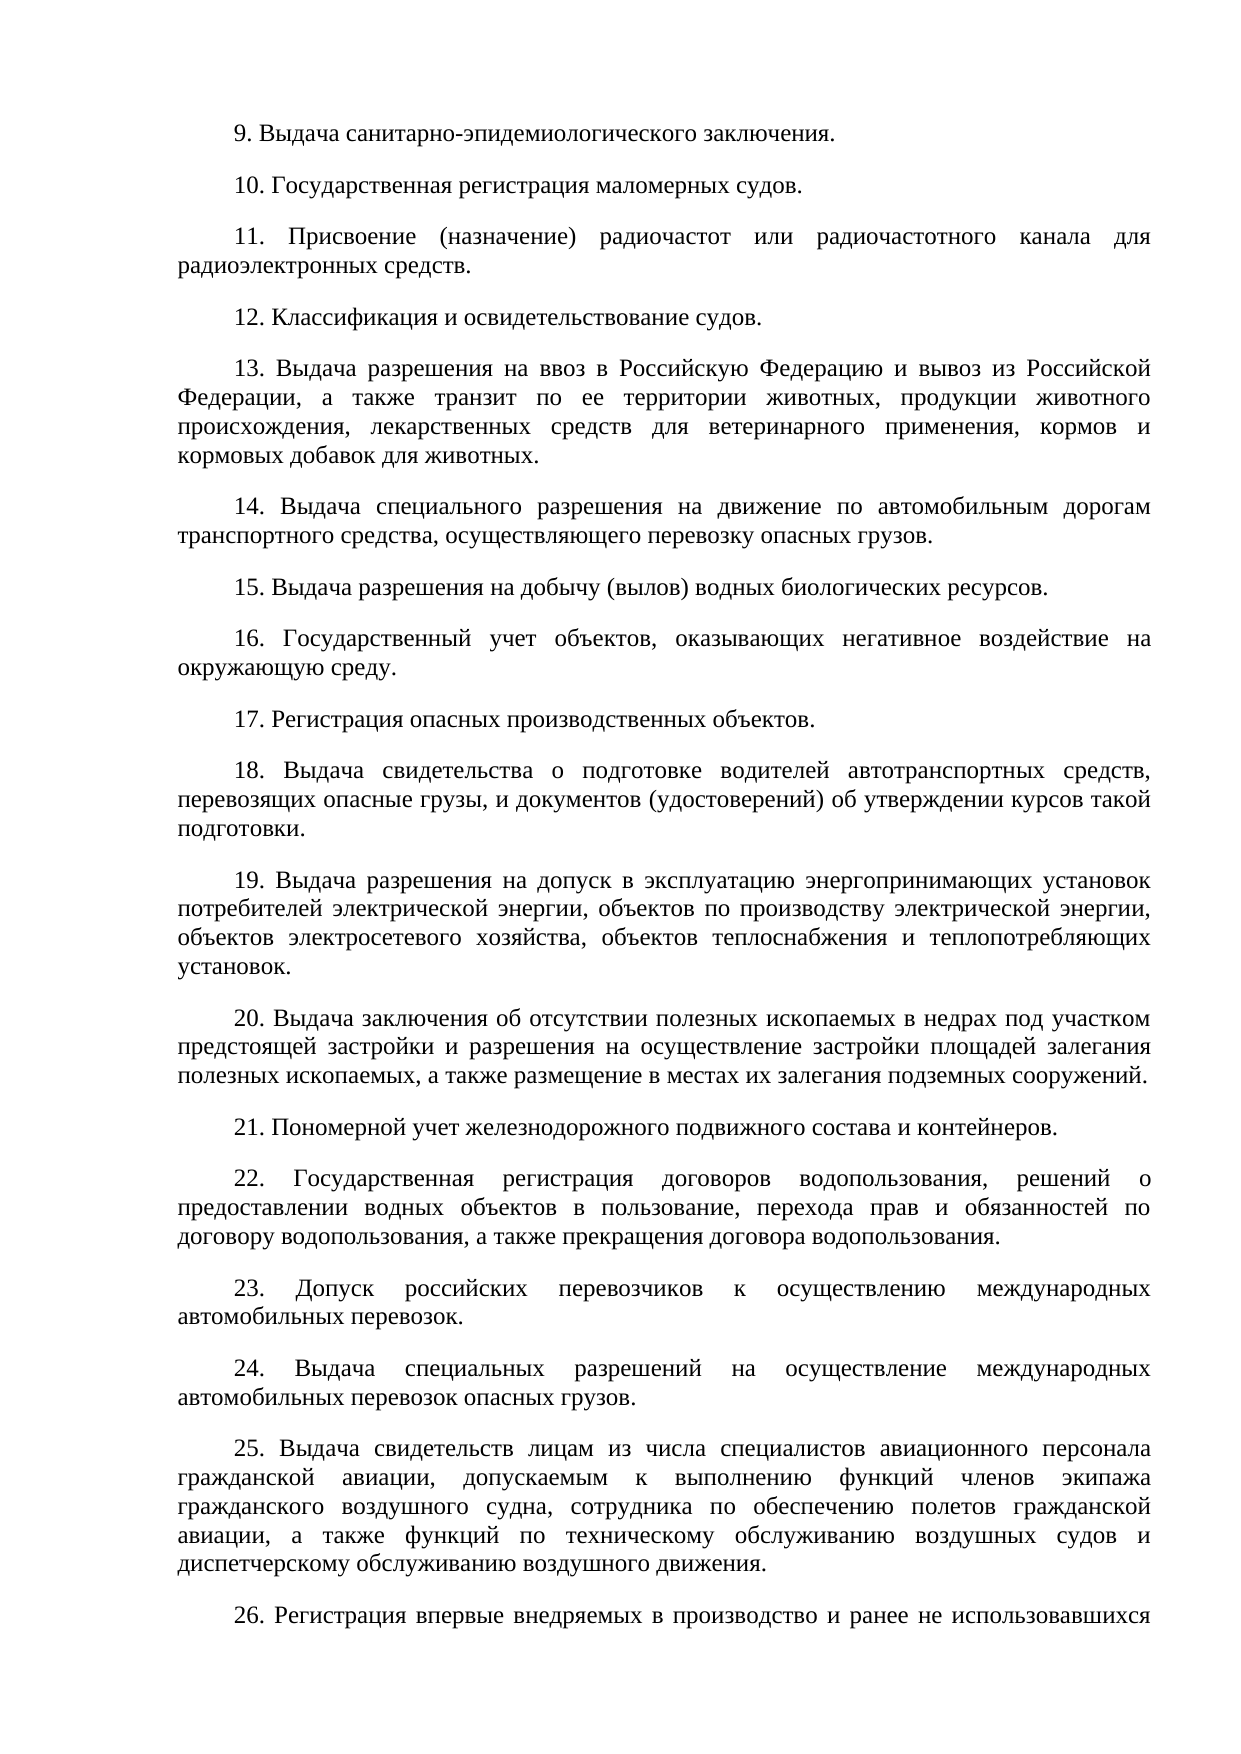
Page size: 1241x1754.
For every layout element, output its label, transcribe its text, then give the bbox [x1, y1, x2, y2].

text 23. Допуск российских перевозчиков к осуществлению международных автомобильных перевозок. [177, 1273, 1152, 1330]
text 14. Выдача специального разрешения на движение по автомобильным дорогам транспортного средства, осуществляющего перевозку опасных грузов. [177, 491, 1152, 549]
text 10. Государственная регистрация маломерных судов. [177, 170, 1152, 198]
text 12. Классификация и освидетельствование судов. [177, 302, 1152, 331]
text 20. Выдача заключения об отсутствии полезных ископаемых в недрах под участком предстоящей застройки и разрешения на осуществление застройки площадей залегания полезных ископаемых, а также размещение в местах их залегания подземных сооружений. [177, 1003, 1152, 1089]
text 13. Выдача разрешения на ввоз в Российскую Федерацию и вывоз из Российской Федерации, а также транзит по ее территории животных, продукции животного происхождения, лекарственных средств для ветеринарного применения, кормов и кормовых добавок для животных. [177, 353, 1152, 468]
text 11. Присвоение (назначение) радиочастот или радиочастотного канала для радиоэлектронных средств. [177, 221, 1152, 279]
text 17. Регистрация опасных производственных объектов. [177, 704, 1152, 733]
text 9. Выдача санитарно-эпидемиологического заключения. [177, 118, 1152, 147]
text 21. Пономерной учет железнодорожного подвижного состава и контейнеров. [177, 1112, 1152, 1141]
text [177, 1600, 1152, 1629]
text 15. Выдача разрешения на добычу (вылов) водных биологических ресурсов. [177, 572, 1152, 601]
text 16. Государственный учет объектов, оказывающих негативное воздействие на окружающую среду. [177, 623, 1152, 681]
text 22. Государственная регистрация договоров водопользования, решений о предоставлении водных объектов в пользование, перехода прав и обязанностей по договору водопользования, а также прекращения договора водопользования. [177, 1163, 1152, 1250]
text 25. Выдача свидетельств лицам из числа специалистов авиационного персонала гражданской авиации, допускаемым к выполнению функций членов экипажа гражданского воздушного судна, сотрудника по обеспечению полетов гражданской авиации, а также функций по техническому обслуживанию воздушных судов и диспетчерскому обслуживанию воздушного движения. [177, 1433, 1152, 1577]
text 18. Выдача свидетельства о подготовке водителей автотранспортных средств, перевозящих опасные грузы, и документов (удостоверений) об утверждении курсов такой подготовки. [177, 756, 1152, 842]
text 24. Выдача специальных разрешений на осуществление международных автомобильных перевозок опасных грузов. [177, 1353, 1152, 1411]
text 19. Выдача разрешения на допуск в эксплуатацию энергопринимающих установок потребителей электрической энергии, объектов по производству электрической энергии, объектов электросетевого хозяйства, объектов теплоснабжения и теплопотребляющих установок. [177, 865, 1152, 980]
